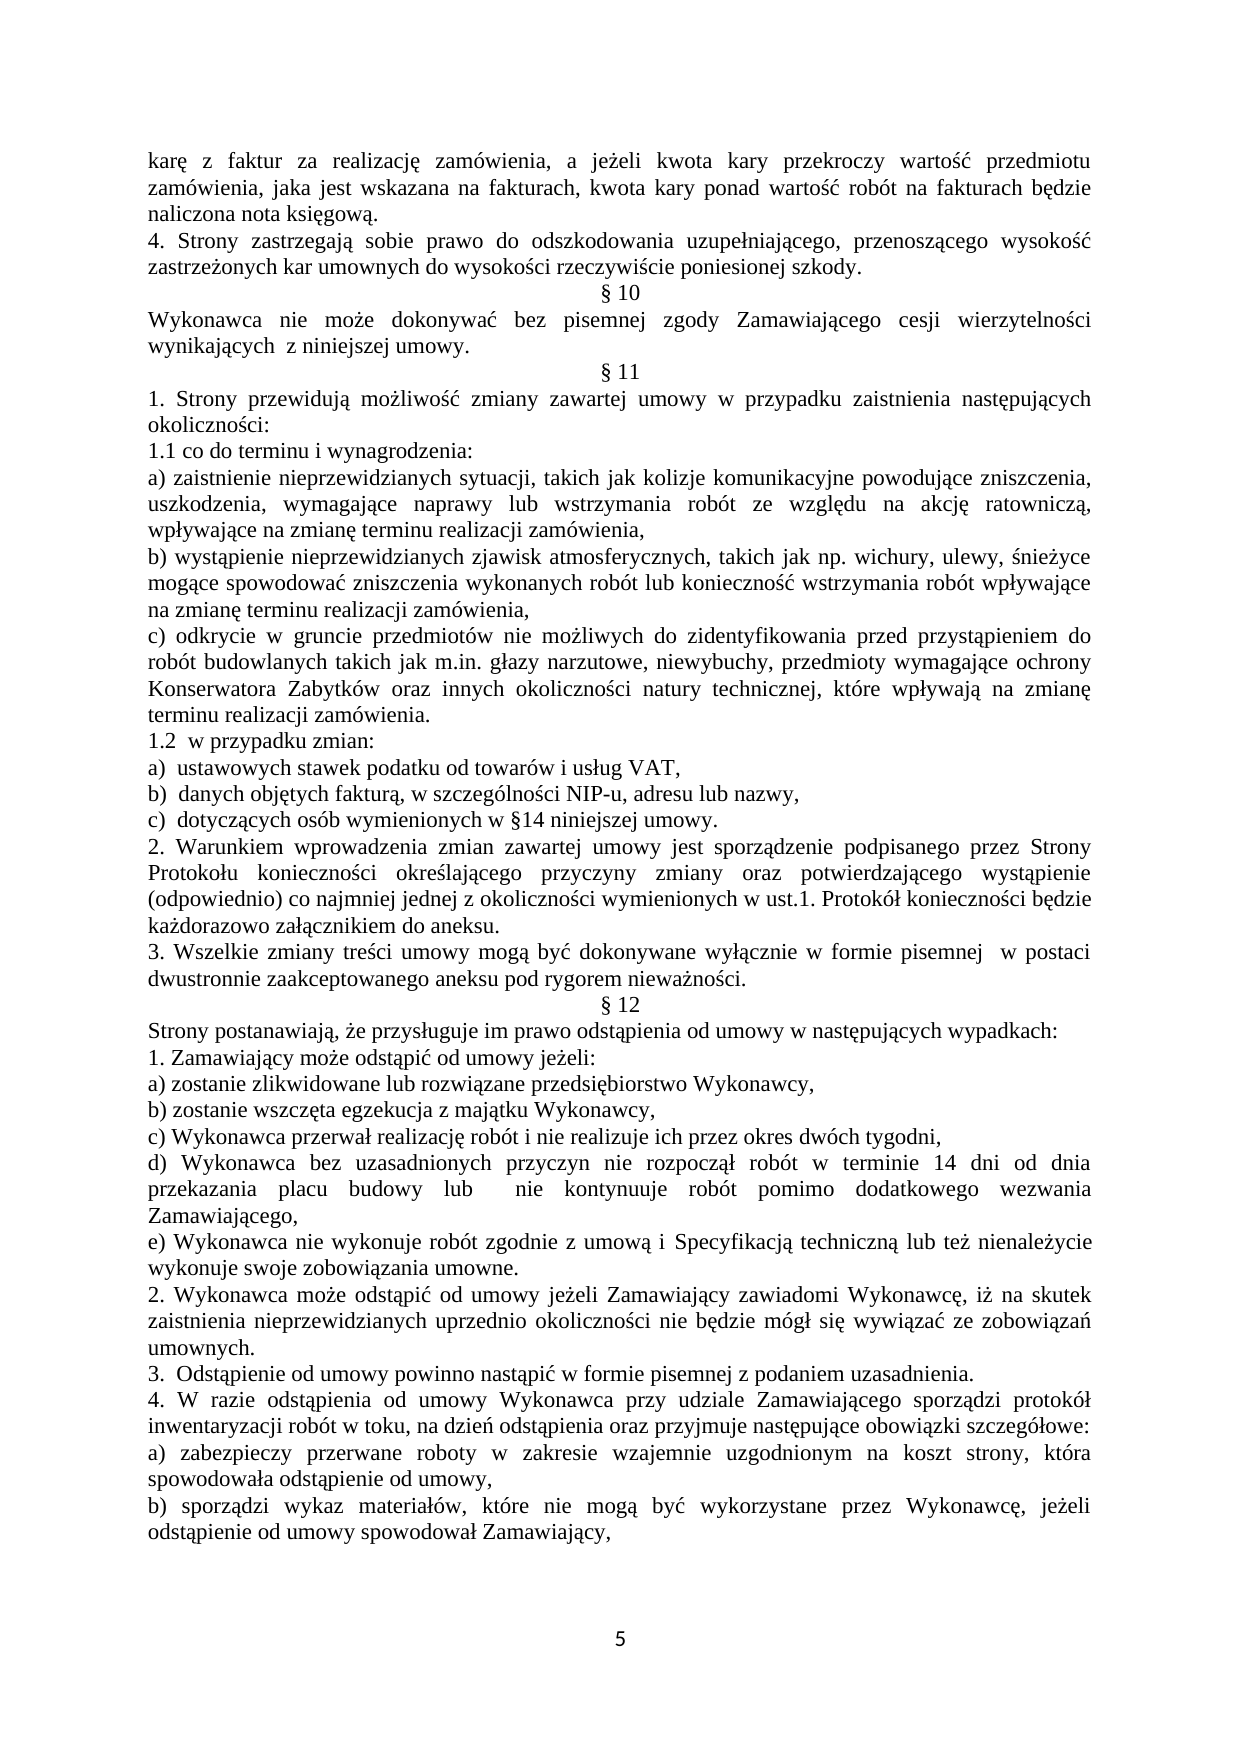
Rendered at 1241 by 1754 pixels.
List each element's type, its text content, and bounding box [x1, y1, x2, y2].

text b) wystąpienie nieprzewidzianych zjawisk atmosferycznych, takich jak np. wichury, ulewy, śnieżyce mogące spowodować zniszczenia wykonanych robót lub konieczność wstrzymania robót wpływające na zmianę terminu realizacji zamówienia, [148, 543, 1093, 622]
text 3. Wszelkie zmiany treści umowy mogą być dokonywane wyłącznie w formie pisemnej w postaci dwustronnie zaakceptowanego aneksu pod rygorem nieważności. [148, 938, 1093, 991]
text b) danych objętych fakturą, w szczególności NIP-u, adresu lub nazwy, [148, 780, 1093, 806]
text § 11 [148, 358, 1093, 385]
text a) zostanie zlikwidowane lub rozwiązane przedsiębiorstwo Wykonawcy, [148, 1070, 1093, 1096]
text 4. W razie odstąpienia od umowy Wykonawca przy udziale Zamawiającego sporządzi protokół inwentaryzacji robót w toku, na dzień odstąpienia oraz przyjmuje następujące obowiązki szczegółowe: [148, 1386, 1093, 1439]
text 4. Strony zastrzegają sobie prawo do odszkodowania uzupełniającego, przenoszącego wysokość zastrzeżonych kar umownych do wysokości rzeczywiście poniesionej szkody. [148, 227, 1093, 279]
text d) Wykonawca bez uzasadnionych przyczyn nie rozpoczął robót w terminie 14 dni od dnia przekazania placu budowy lub nie kontynuuje robót pomimo dodatkowego wezwania Zamawiającego, [148, 1149, 1093, 1228]
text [148, 148, 1093, 227]
text c) odkrycie w gruncie przedmiotów nie możliwych do zidentyfikowania przed przystąpieniem do robót budowlanych takich jak m.in. głazy narzutowe, niewybuchy, przedmioty wymagające ochrony Konserwatora Zabytków oraz innych okoliczności natury technicznej, które wpływają na zmianę terminu realizacji zamówienia. [148, 622, 1093, 727]
text e) Wykonawca nie wykonuje robót zgodnie z umową i Specyfikacją techniczną lub też nienależycie wykonuje swoje zobowiązania umowne. [148, 1228, 1093, 1281]
text b) zostanie wszczęta egzekucja z majątku Wykonawcy, [148, 1096, 1093, 1123]
text 1.2 w przypadku zmian: [148, 727, 1093, 754]
text 1. Strony przewidują możliwość zmiany zawartej umowy w przypadku zaistnienia następujących okoliczności: [148, 385, 1093, 437]
text 2. Wykonawca może odstąpić od umowy jeżeli Zamawiający zawiadomi Wykonawcę, iż na skutek zaistnienia nieprzewidzianych uprzednio okoliczności nie będzie mógł się wywiązać ze zobowiązań umownych. [148, 1281, 1093, 1360]
text 2. Warunkiem wprowadzenia zmian zawartej umowy jest sporządzenie podpisanego przez Strony Protokołu konieczności określającego przyczyny zmiany oraz potwierdzającego wystąpienie (odpowiednio) co najmniej jednej z okoliczności wymienionych w ust.1. Protokół konieczności będzie każdorazowo załącznikiem do aneksu. [148, 833, 1093, 938]
text Wykonawca nie może dokonywać bez pisemnej zgody Zamawiającego cesji wierzytelności wynikających z niniejszej umowy. [148, 306, 1093, 358]
text § 12 [148, 991, 1093, 1017]
text a) zabezpieczy przerwane roboty w zakresie wzajemnie uzgodnionym na koszt strony, która spowodowała odstąpienie od umowy, [148, 1439, 1093, 1492]
text 1.1 co do terminu i wynagrodzenia: [148, 437, 1093, 464]
text § 10 [148, 279, 1093, 306]
text a) ustawowych stawek podatku od towarów i usług VAT, [148, 754, 1093, 780]
text b) sporządzi wykaz materiałów, które nie mogą być wykorzystane przez Wykonawcę, jeżeli odstąpienie od umowy spowodował Zamawiający, [148, 1492, 1093, 1544]
text c) Wykonawca przerwał realizację robót i nie realizuje ich przez okres dwóch tygodni, [148, 1123, 1093, 1149]
text 3. Odstąpienie od umowy powinno nastąpić w formie pisemnej z podaniem uzasadnienia. [148, 1360, 1093, 1386]
text 1. Zamawiający może odstąpić od umowy jeżeli: [148, 1044, 1093, 1070]
text a) zaistnienie nieprzewidzianych sytuacji, takich jak kolizje komunikacyjne powodujące zniszczenia, uszkodzenia, wymagające naprawy lub wstrzymania robót ze względu na akcję ratowniczą, wpływające na zmianę terminu realizacji zamówienia, [148, 464, 1093, 543]
text c) dotyczących osób wymienionych w §14 niniejszej umowy. [148, 806, 1093, 833]
text Strony postanawiają, że przysługuje im prawo odstąpienia od umowy w następujących wypadkach: [148, 1017, 1093, 1044]
